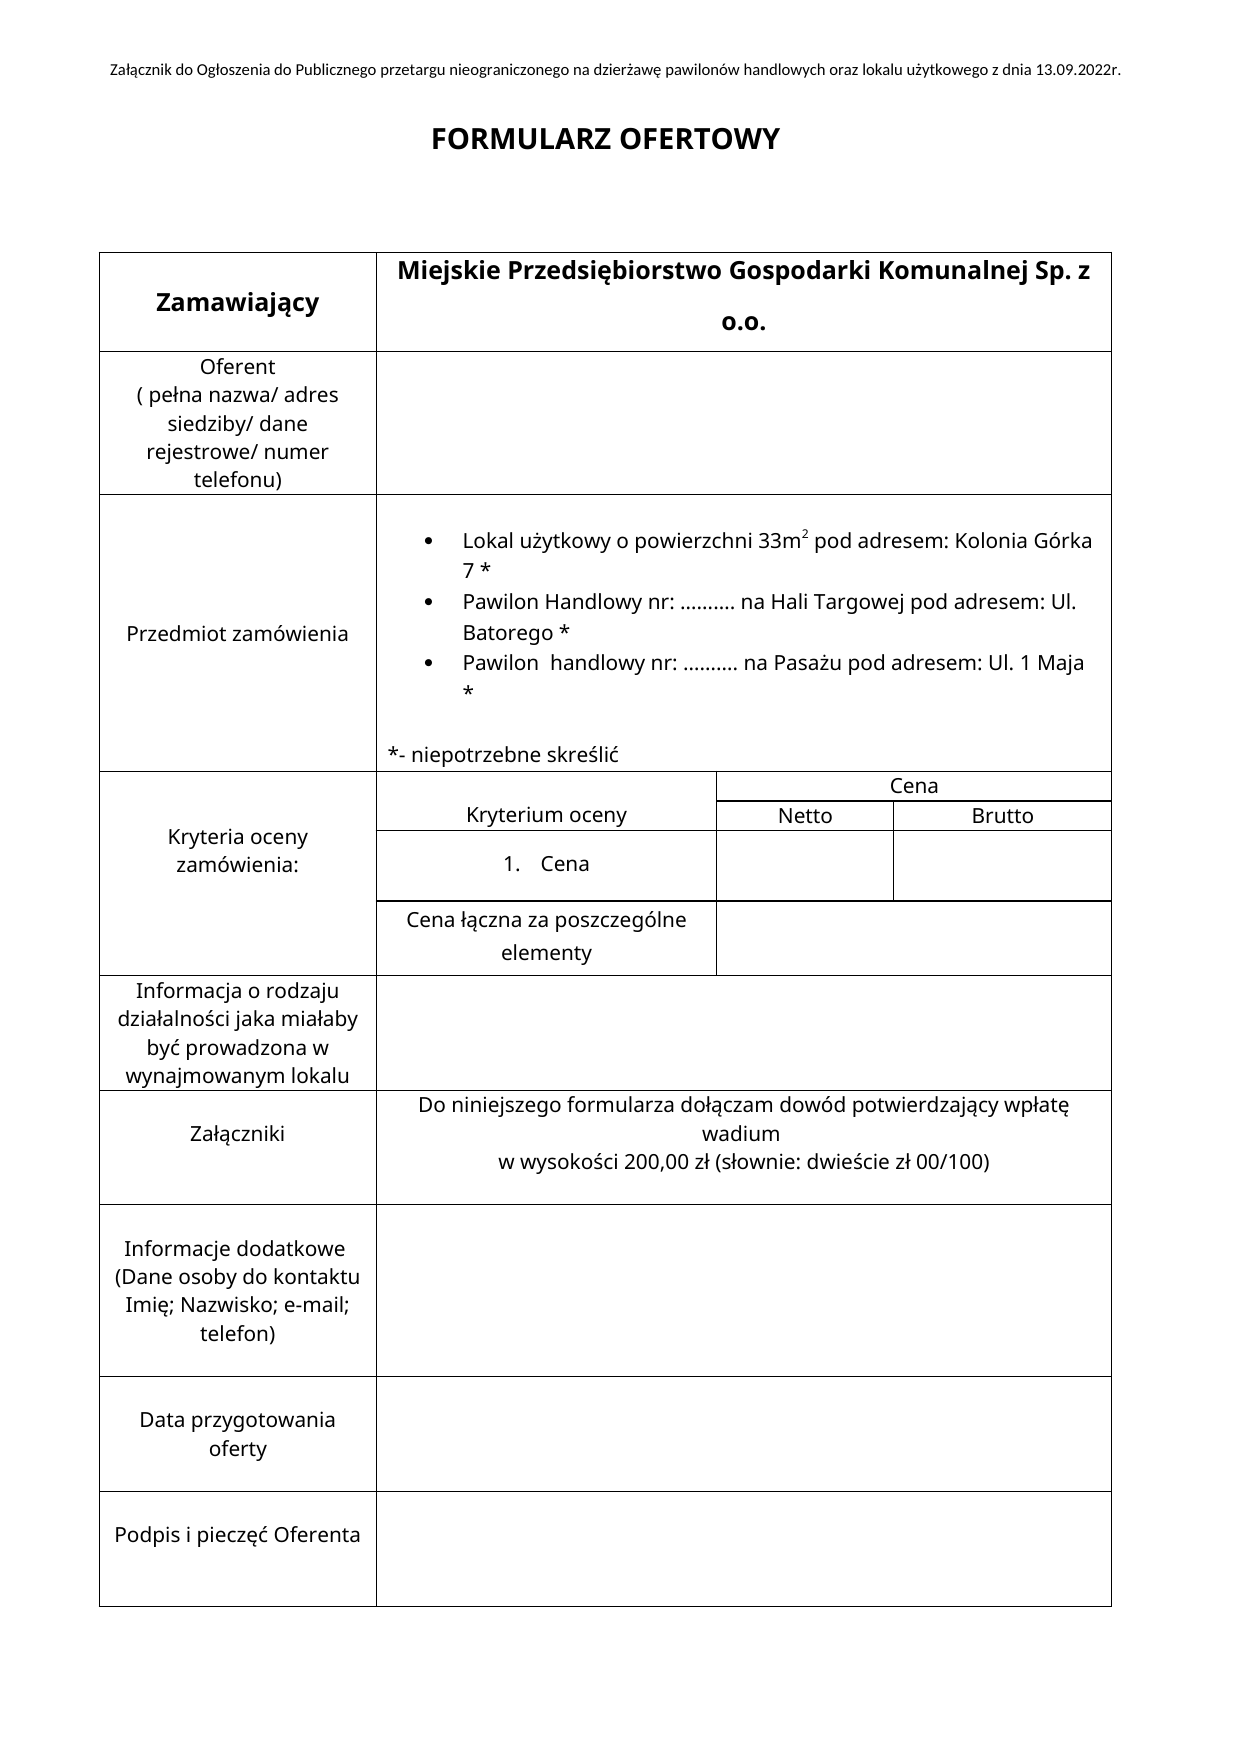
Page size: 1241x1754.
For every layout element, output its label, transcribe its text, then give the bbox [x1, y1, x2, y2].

table_cell [377, 1205, 1111, 1376]
table_cell Data przygotowania oferty [100, 1377, 376, 1491]
table_cell Lokal użytkowy o powierzchni 33m2 pod adresem: Kolonia Górka 7 * Pawilon Handlowy nr: ………. na Hali Targowej pod adresem: Ul. Batorego * Pawilon handlowy nr: ………. na Pasażu pod adresem: Ul. 1 Maja * *- niepotrzebne skreślić [377, 495, 1111, 771]
table_header Zamawiający [100, 253, 376, 351]
table_cell [894, 831, 1111, 900]
table_cell Cena łączna za poszczególne elementy [377, 902, 716, 975]
table_cell [377, 352, 1111, 494]
table_cell [377, 1492, 1111, 1606]
table_cell Cena [377, 831, 716, 900]
table_cell Do niniejszego formularza dołączam dowód potwierdzający wpłatę wadium w wysokości 200,00 zł (słownie: dwieście zł 00/100) [377, 1091, 1111, 1204]
table_cell Brutto [894, 802, 1111, 829]
table_cell Załączniki [100, 1091, 376, 1204]
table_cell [100, 1492, 376, 1606]
table_cell Kryteria oceny zamówienia: [100, 772, 376, 900]
table_cell Cena [717, 772, 1111, 800]
table_cell Informacje dodatkowe (Dane osoby do kontaktu Imię; Nazwisko; e-mail; telefon) [100, 1205, 376, 1376]
table_header Miejskie Przedsiębiorstwo Gospodarki Komunalnej Sp. z o.o. [377, 253, 1111, 351]
table_cell [717, 902, 1111, 975]
table_cell Netto [717, 802, 893, 829]
table_cell [100, 900, 376, 975]
table_cell [717, 831, 893, 900]
table_cell Przedmiot zamówienia [100, 495, 376, 771]
table_cell [377, 976, 1111, 1089]
table_cell Informacja o rodzaju działalności jaka miałaby być prowadzona w wynajmowanym lokalu [100, 976, 376, 1089]
table_cell Oferent ( pełna nazwa/ adres siedziby/ dane rejestrowe/ numer telefonu) [100, 352, 376, 494]
table_cell Kryterium oceny [377, 772, 716, 829]
text FORMULARZ OFERTOWY [89, 118, 1122, 158]
table_cell [377, 1377, 1111, 1491]
